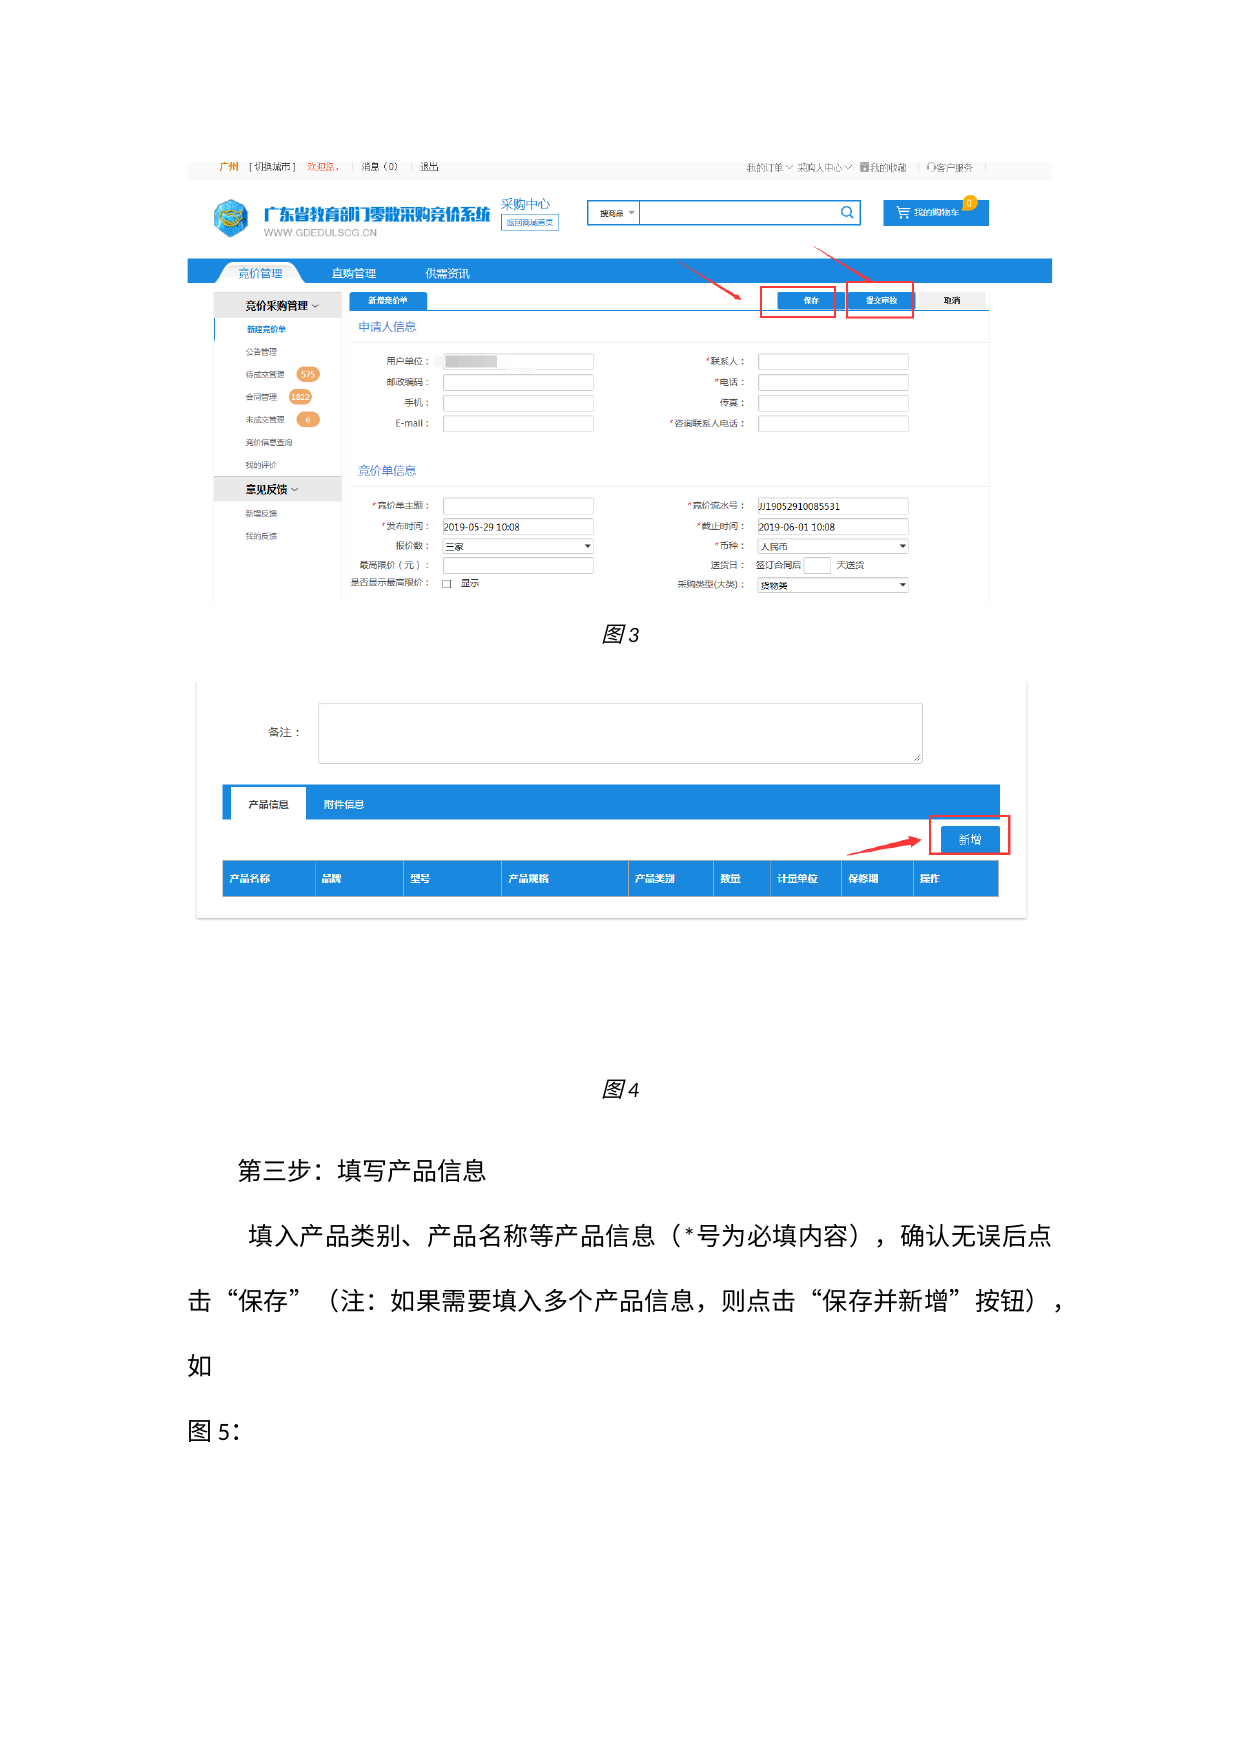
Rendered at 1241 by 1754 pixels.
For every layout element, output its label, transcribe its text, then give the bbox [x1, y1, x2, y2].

picture [187, 682, 1052, 1059]
text 第三步：填写产品信息 [187, 1137, 1053, 1202]
picture [187, 162, 1053, 604]
text 图4 [187, 1072, 1053, 1104]
text 填入产品类别、产品名称等产品信息（*号为必填内容），确认无误后点击“保存”（注：如果需要填入多个产品信息，则点击“保存并新增”按钮），如 [187, 1202, 1053, 1397]
text 图5： [187, 1397, 1053, 1462]
text 图3 [187, 617, 1053, 649]
